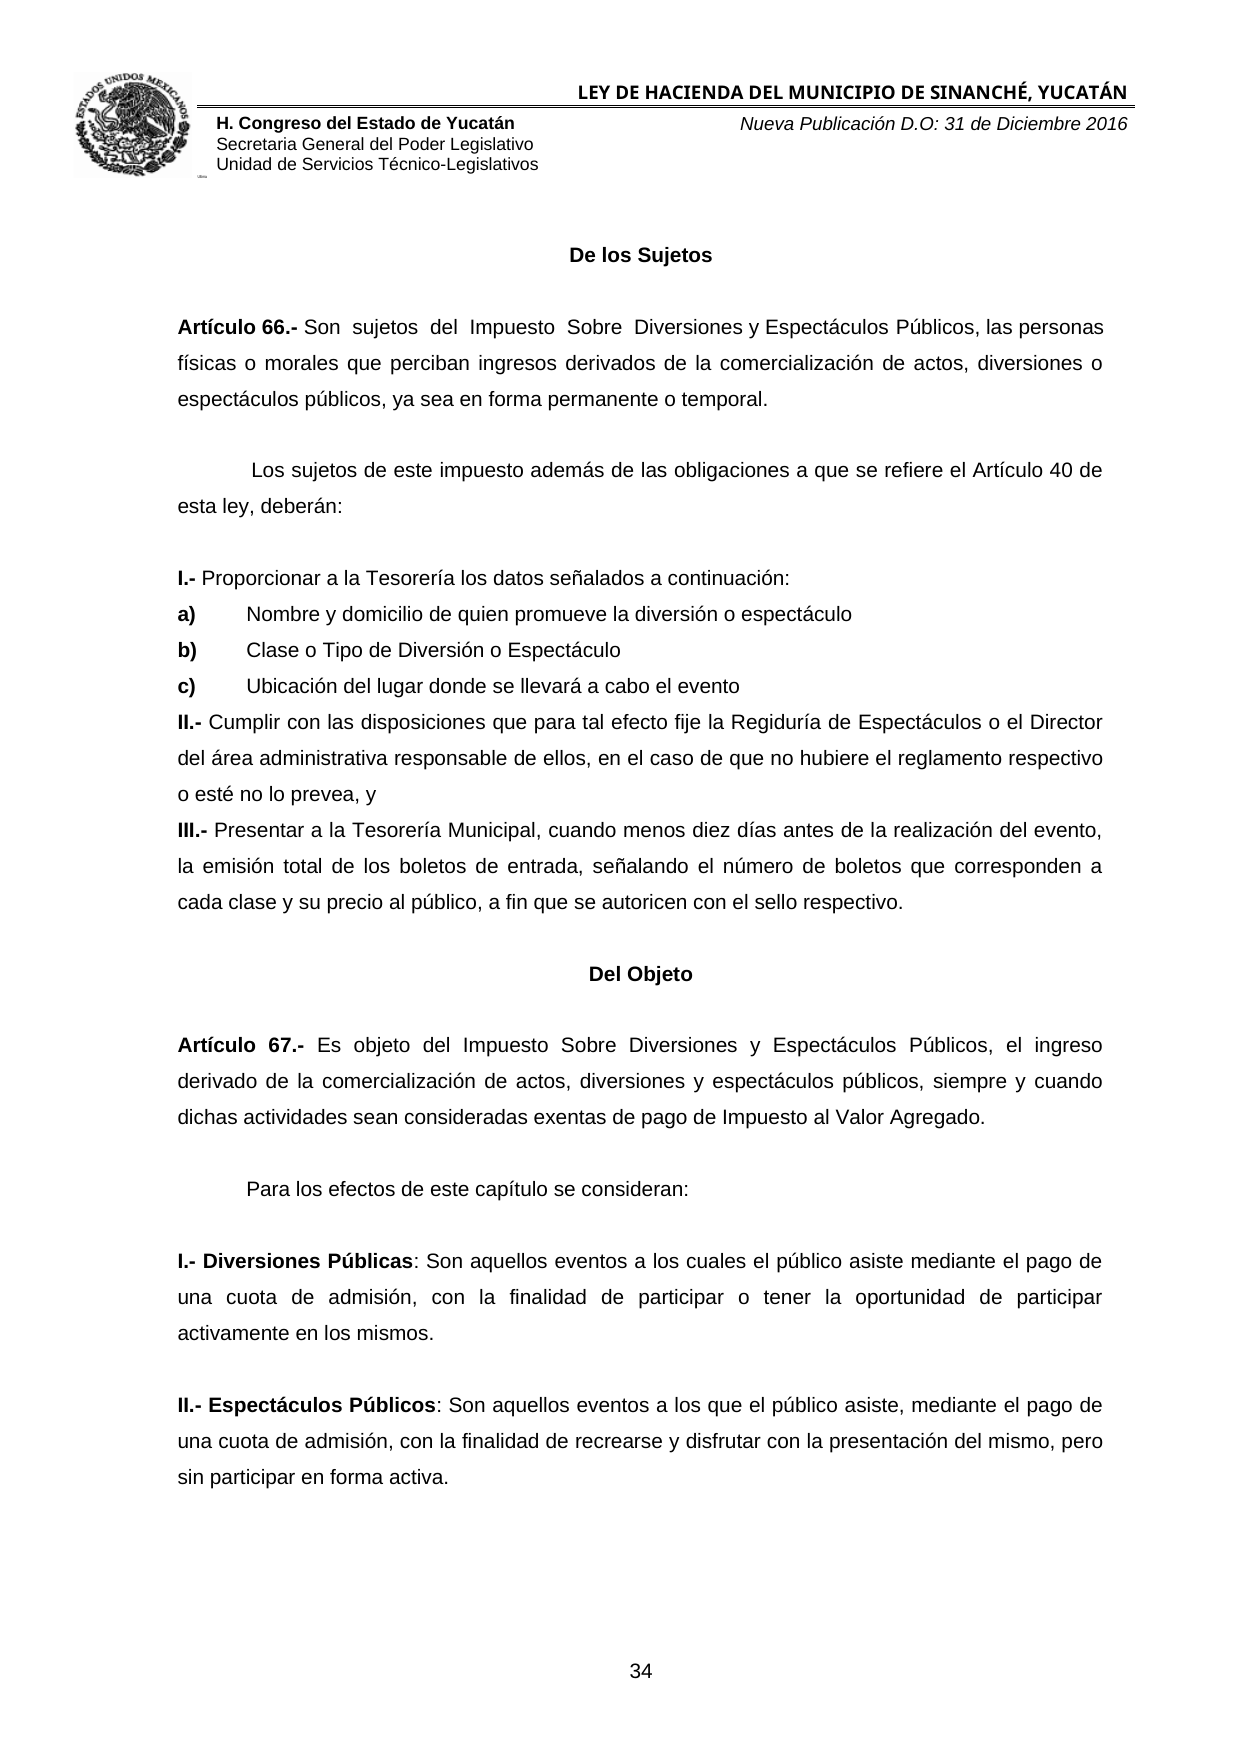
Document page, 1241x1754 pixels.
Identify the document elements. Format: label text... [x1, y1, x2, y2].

text Del Objeto [177, 961, 1104, 985]
text II.- Cumplir con las disposiciones que para tal efecto fije la Regiduría de Espectáculos o el Director del área administrativa responsable de ellos, en el caso de que no hubiere el reglamento respectivo o esté no lo prevea, y [177, 710, 1104, 806]
text III.- Presentar a la Tesorería Municipal, cuando menos diez días antes de la realización del evento, la emisión total de los boletos de entrada, señalando el número de boletos que corresponden a cada clase y su precio al público, a fin que se autoricen con el sello respectivo. [177, 818, 1104, 913]
list Ubicación del lugar donde se llevará a cabo el evento [177, 674, 1104, 698]
text Los sujetos de este impuesto además de las obligaciones a que se refiere el Artículo 40 de esta ley, deberán: [177, 458, 1104, 518]
list Nombre y domicilio de quien promueve la diversión o espectáculo [177, 602, 1104, 626]
text Artículo 66.- Son sujetos del Impuesto Sobre Diversiones y Espectáculos Públicos, las personas físicas o morales que perciban ingresos derivados de la comercialización de actos, diversiones o espectáculos públicos, ya sea en forma permanente o temporal. [177, 314, 1104, 410]
text II.- Espectáculos Públicos: Son aquellos eventos a los que el público asiste, mediante el pago de una cuota de admisión, con la finalidad de recrearse y disfrutar con la presentación del mismo, pero sin participar en forma activa. [177, 1393, 1104, 1488]
text De los Sujetos [177, 243, 1104, 267]
text Para los efectos de este capítulo se consideran: [177, 1177, 1104, 1201]
text Artículo 67.- Es objeto del Impuesto Sobre Diversiones y Espectáculos Públicos, el ingreso derivado de la comercialización de actos, diversiones y espectáculos públicos, siempre y cuando dichas actividades sean consideradas exentas de pago de Impuesto al Valor Agregado. [177, 1033, 1104, 1129]
text I.- Diversiones Públicas: Son aquellos eventos a los cuales el público asiste mediante el pago de una cuota de admisión, con la finalidad de participar o tener la oportunidad de participar activamente en los mismos. [177, 1249, 1104, 1345]
list Clase o Tipo de Diversión o Espectáculo [177, 638, 1104, 662]
text I.- Proporcionar a la Tesorería los datos señalados a continuación: [177, 566, 1104, 590]
